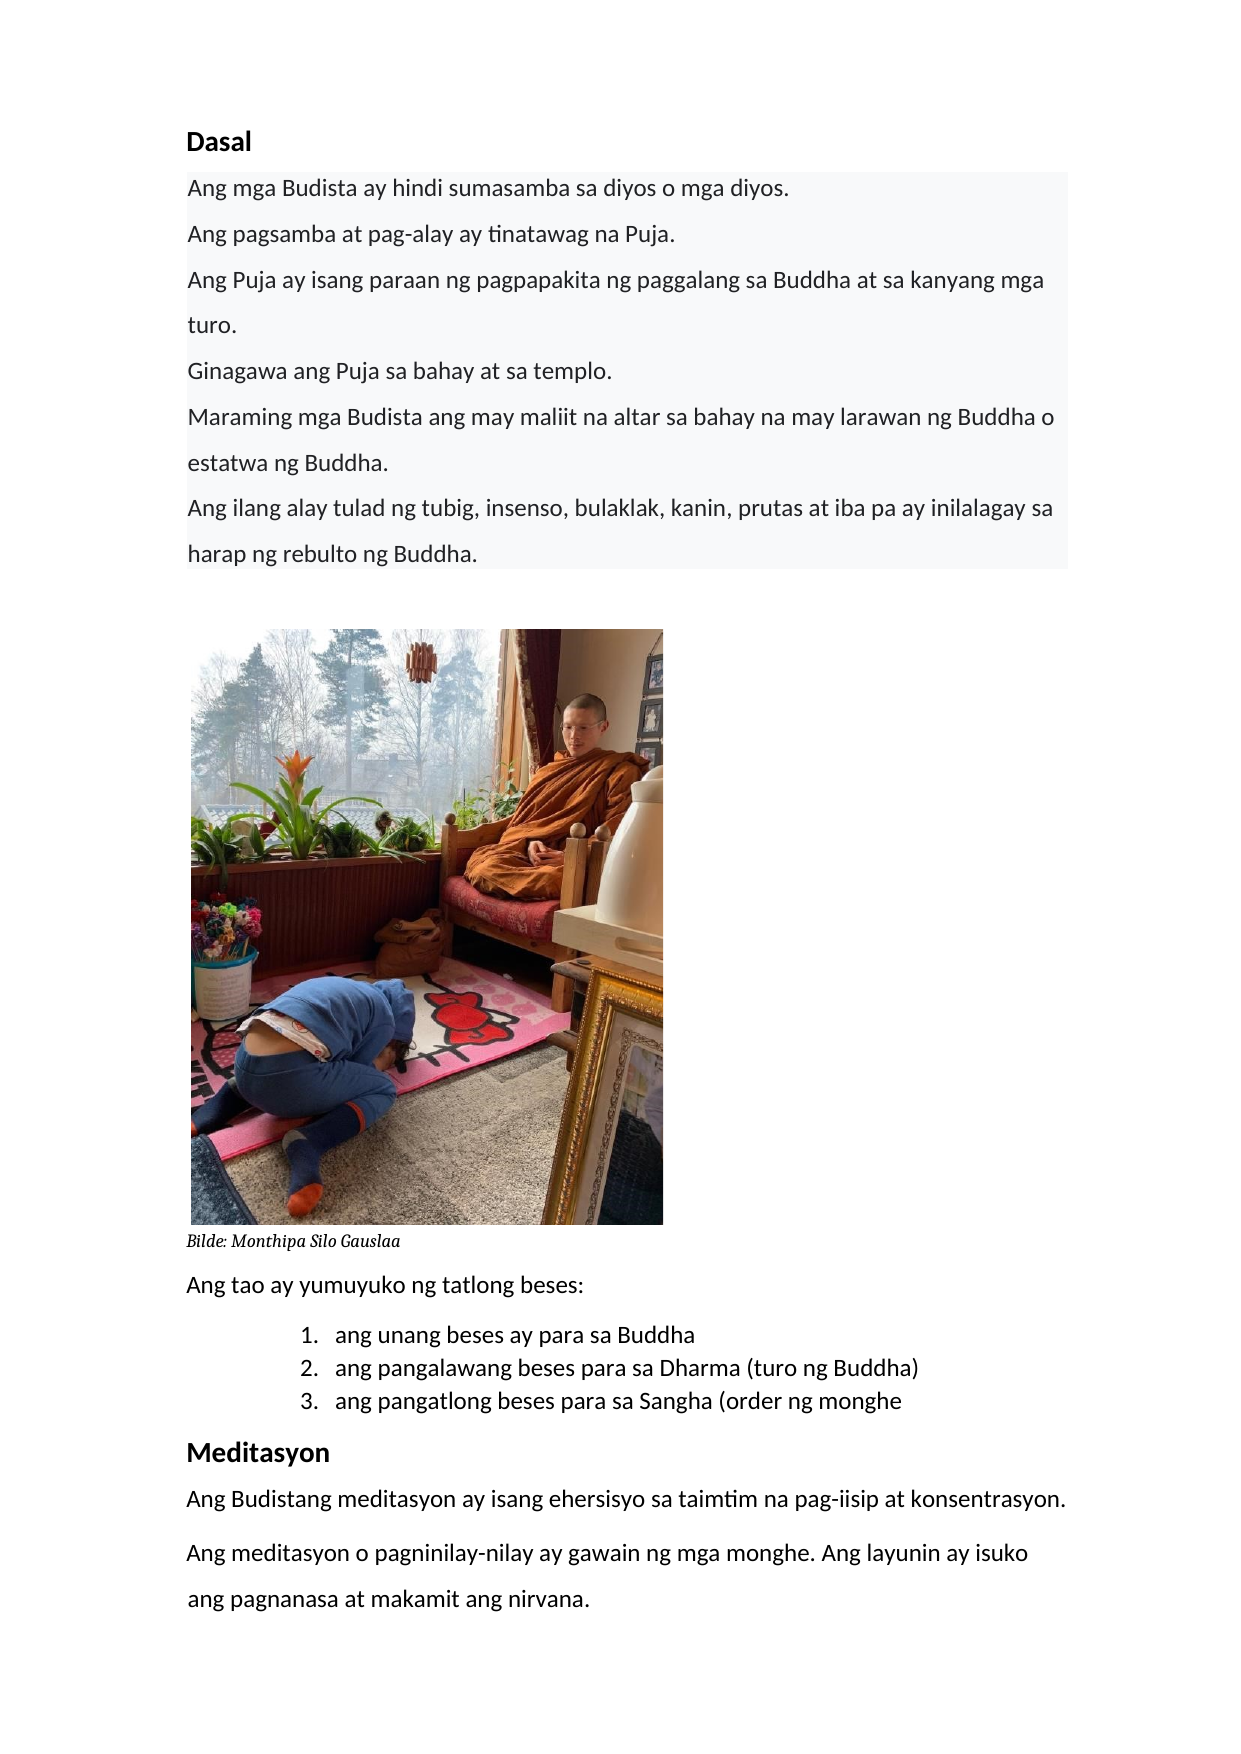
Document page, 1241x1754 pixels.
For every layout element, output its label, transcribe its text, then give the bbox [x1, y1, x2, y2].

text Ang Puja ay isang paraan ng pagpapakita ng paggalang sa Buddha at sa kanyang mga turo. [187, 264, 1068, 340]
text Ang tao ay yumuyuko ng tatlong beses: [186, 1269, 1068, 1300]
list ang pangatlong beses para sa Sangha (order ng monghe [300, 1385, 1068, 1415]
subtitle Dasal [186, 123, 1068, 159]
text Ang ilang alay tulad ng tubig, insenso, bulaklak, kanin, prutas at iba pa ay inilalagay sa harap ng rebulto ng Buddha. [187, 493, 1068, 569]
text Maraming mga Budista ang may maliit na altar sa bahay na may larawan ng Buddha o estatwa ng Buddha. [187, 401, 1068, 477]
text Ang Budistang meditasyon ay isang ehersisyo sa taimtim na pag-iisip at konsentrasyon. [186, 1484, 1068, 1514]
list ang pangalawang beses para sa Dharma (turo ng Buddha) [300, 1352, 1068, 1382]
list ang unang beses ay para sa Buddha [300, 1319, 1068, 1349]
text Ang pagsamba at pag-alay ay tinatawag na Puja. [187, 218, 1068, 249]
text Bilde: Monthipa Silo Gauslaa [186, 1231, 1068, 1252]
text Ang mga Budista ay hindi sumasamba sa diyos o mga diyos. [187, 172, 1068, 203]
text Ginagawa ang Puja sa bahay at sa templo. [187, 355, 1068, 386]
subtitle Meditasyon [186, 1434, 1068, 1470]
picture [191, 629, 664, 1225]
text Ang meditasyon o pagninilay-nilay ay gawain ng mga monghe. Ang layunin ay isuko ang pagnanasa at makamit ang nirvana. [186, 1537, 1068, 1613]
